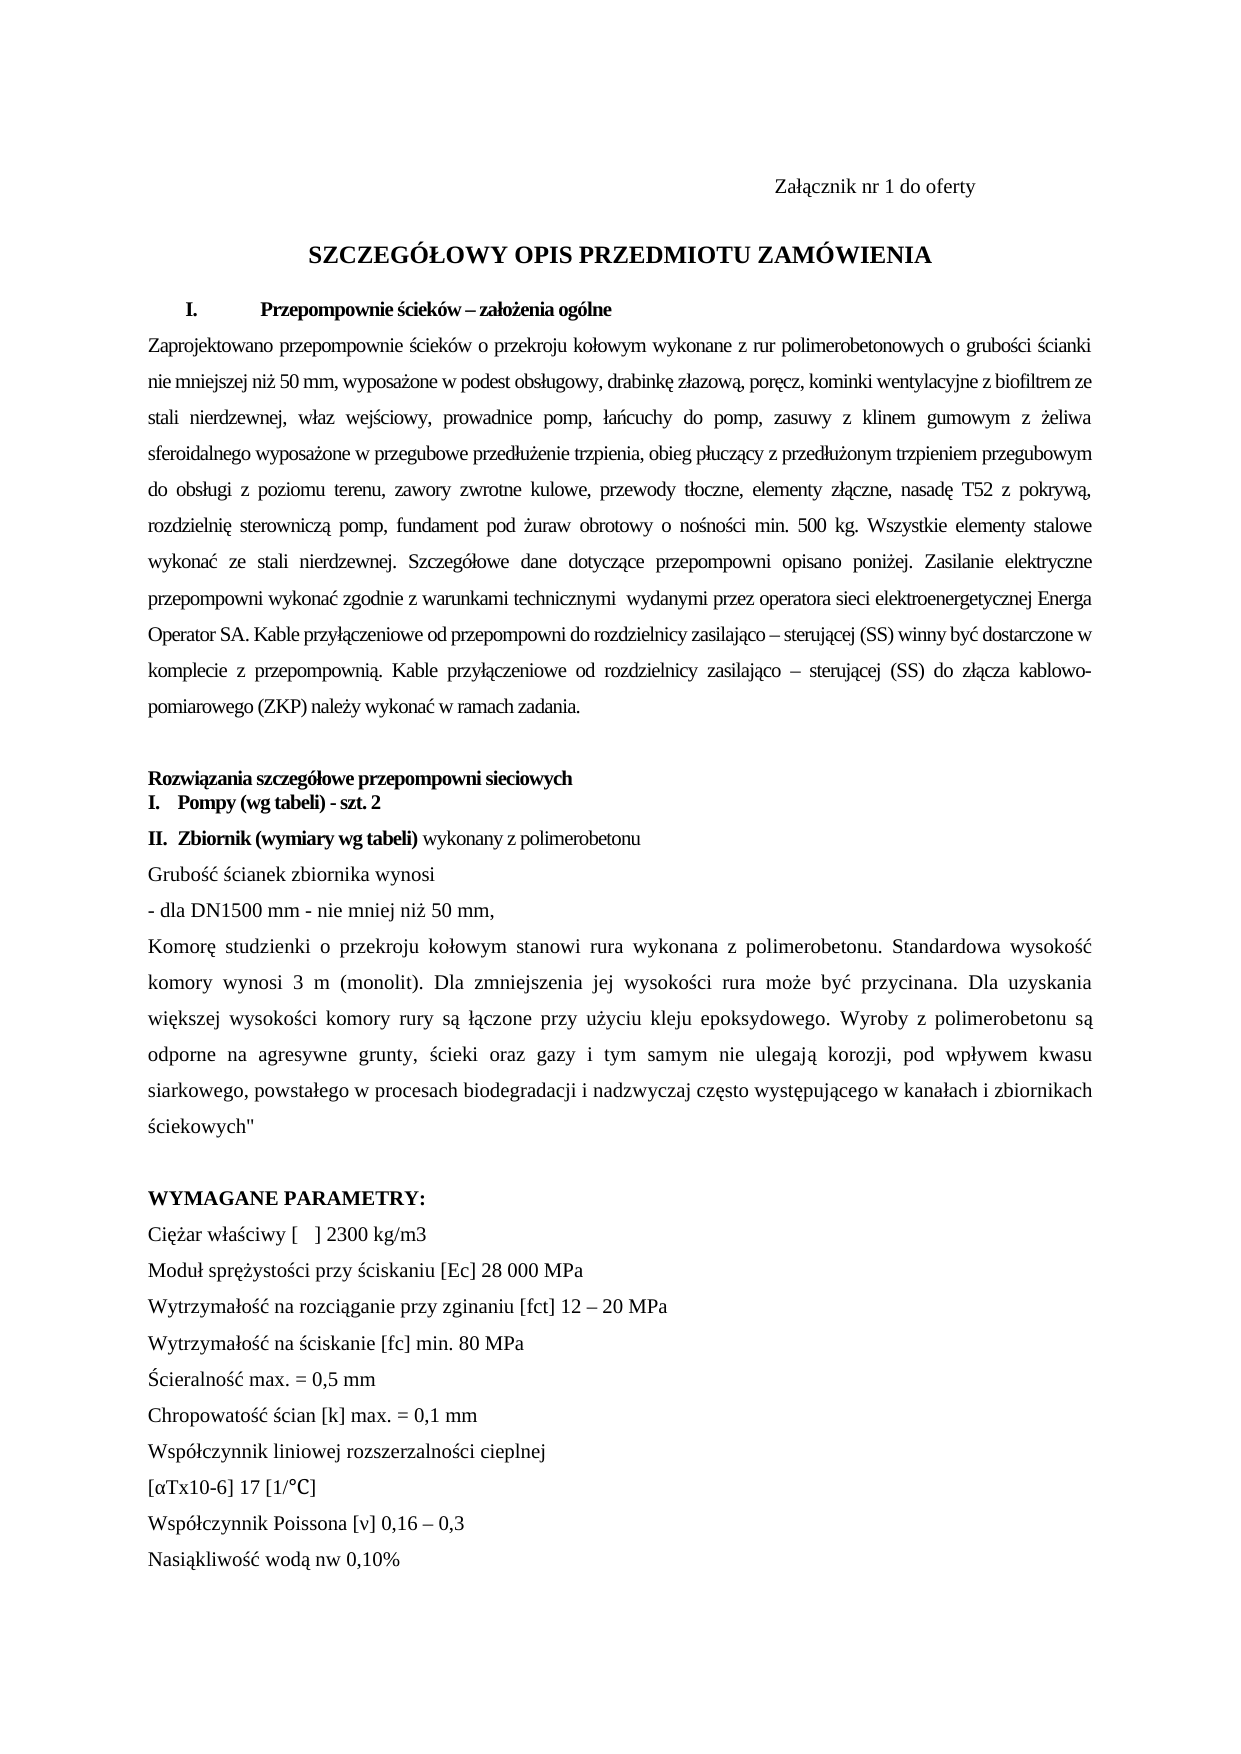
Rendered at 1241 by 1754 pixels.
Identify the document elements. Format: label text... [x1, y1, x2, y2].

text Ciężar właściwy [] 2300 kg/m3 [148, 1222, 1093, 1246]
text Załącznik nr 1 do oferty [148, 174, 976, 198]
text Nasiąkliwość wodą nw 0,10% [148, 1547, 1093, 1571]
text WYMAGANE PARAMETRY: [148, 1186, 1093, 1210]
text Komorę studzienki o przekroju kołowym stanowi rura wykonana z polimerobetonu. Standardowa wysokość komory wynosi 3 m (monolit). Dla zmniejszenia jej wysokości rura może być przycinana. Dla uzyskania większej wysokości komory rury są łączone przy użyciu kleju epoksydowego. Wyroby z polimerobetonu są odporne na agresywne grunty, ścieki oraz gazy i tym samym nie ulegają korozji, pod wpływem kwasu siarkowego, powstałego w procesach biodegradacji i nadzwyczaj często występującego w kanałach i zbiornikach ściekowych" [148, 934, 1093, 1138]
text Ścieralność max. = 0,5 mm [148, 1366, 1093, 1391]
text Współczynnik Poissona [ν] 0,16 – 0,3 [148, 1511, 1093, 1535]
text Wytrzymałość na ściskanie [fc] min. 80 MPa [148, 1330, 1093, 1354]
text Rozwiązania szczegółowe przepompowni sieciowych [148, 766, 1093, 790]
text SZCZEGÓŁOWY OPIS PRZEDMIOTU ZAMÓWIENIA [148, 240, 1093, 268]
text [αTx10-6] 17 [1/℃] [148, 1474, 1093, 1499]
list Pompy (wg tabeli) - szt. 2 [148, 790, 1093, 814]
text Chropowatość ścian [k] max. = 0,1 mm [148, 1402, 1093, 1427]
list Przepompownie ścieków – założenia ogólne [185, 297, 1093, 321]
text Zaprojektowano przepompownie ścieków o przekroju kołowym wykonane z rur polimerobetonowych o grubości ścianki nie mniejszej niż 50 mm, wyposażone w podest obsługowy, drabinkę złazową, poręcz, kominki wentylacyjne z biofiltrem ze stali nierdzewnej, właz wejściowy, prowadnice pomp, łańcuchy do pomp, zasuwy z klinem gumowym z żeliwa sferoidalnego wyposażone w przegubowe przedłużenie trzpienia, obieg płuczący z przedłużonym trzpieniem przegubowym do obsługi z poziomu terenu, zawory zwrotne kulowe, przewody tłoczne, elementy złączne, nasadę T52 z pokrywą, rozdzielnię sterowniczą pomp, fundament pod żuraw obrotowy o nośności min. 500 kg. Wszystkie elementy stalowe wykonać ze stali nierdzewnej. Szczegółowe dane dotyczące przepompowni opisano poniżej. Zasilanie elektryczne przepompowni wykonać zgodnie z warunkami technicznymi wydanymi przez operatora sieci elektroenergetycznej Energa Operator SA. Kable przyłączeniowe od przepompowni do rozdzielnicy zasilająco – sterującej (SS) winny być dostarczone w komplecie z przepompownią. Kable przyłączeniowe od rozdzielnicy zasilająco – sterującej (SS) do złącza kablowo-pomiarowego (ZKP) należy wykonać w ramach zadania. [148, 333, 1093, 718]
list Zbiornik (wymiary wg tabeli) wykonany z polimerobetonu [148, 826, 1093, 850]
text Wytrzymałość na rozciąganie przy zginaniu [fct] 12 – 20 MPa [148, 1294, 1093, 1318]
text - dla DN1500 mm - nie mniej niż 50 mm, [148, 898, 1093, 922]
text Współczynnik liniowej rozszerzalności cieplnej [148, 1438, 1093, 1463]
text Moduł sprężystości przy ściskaniu [Ec] 28 000 MPa [148, 1258, 1093, 1282]
text Grubość ścianek zbiornika wynosi [148, 862, 1093, 886]
